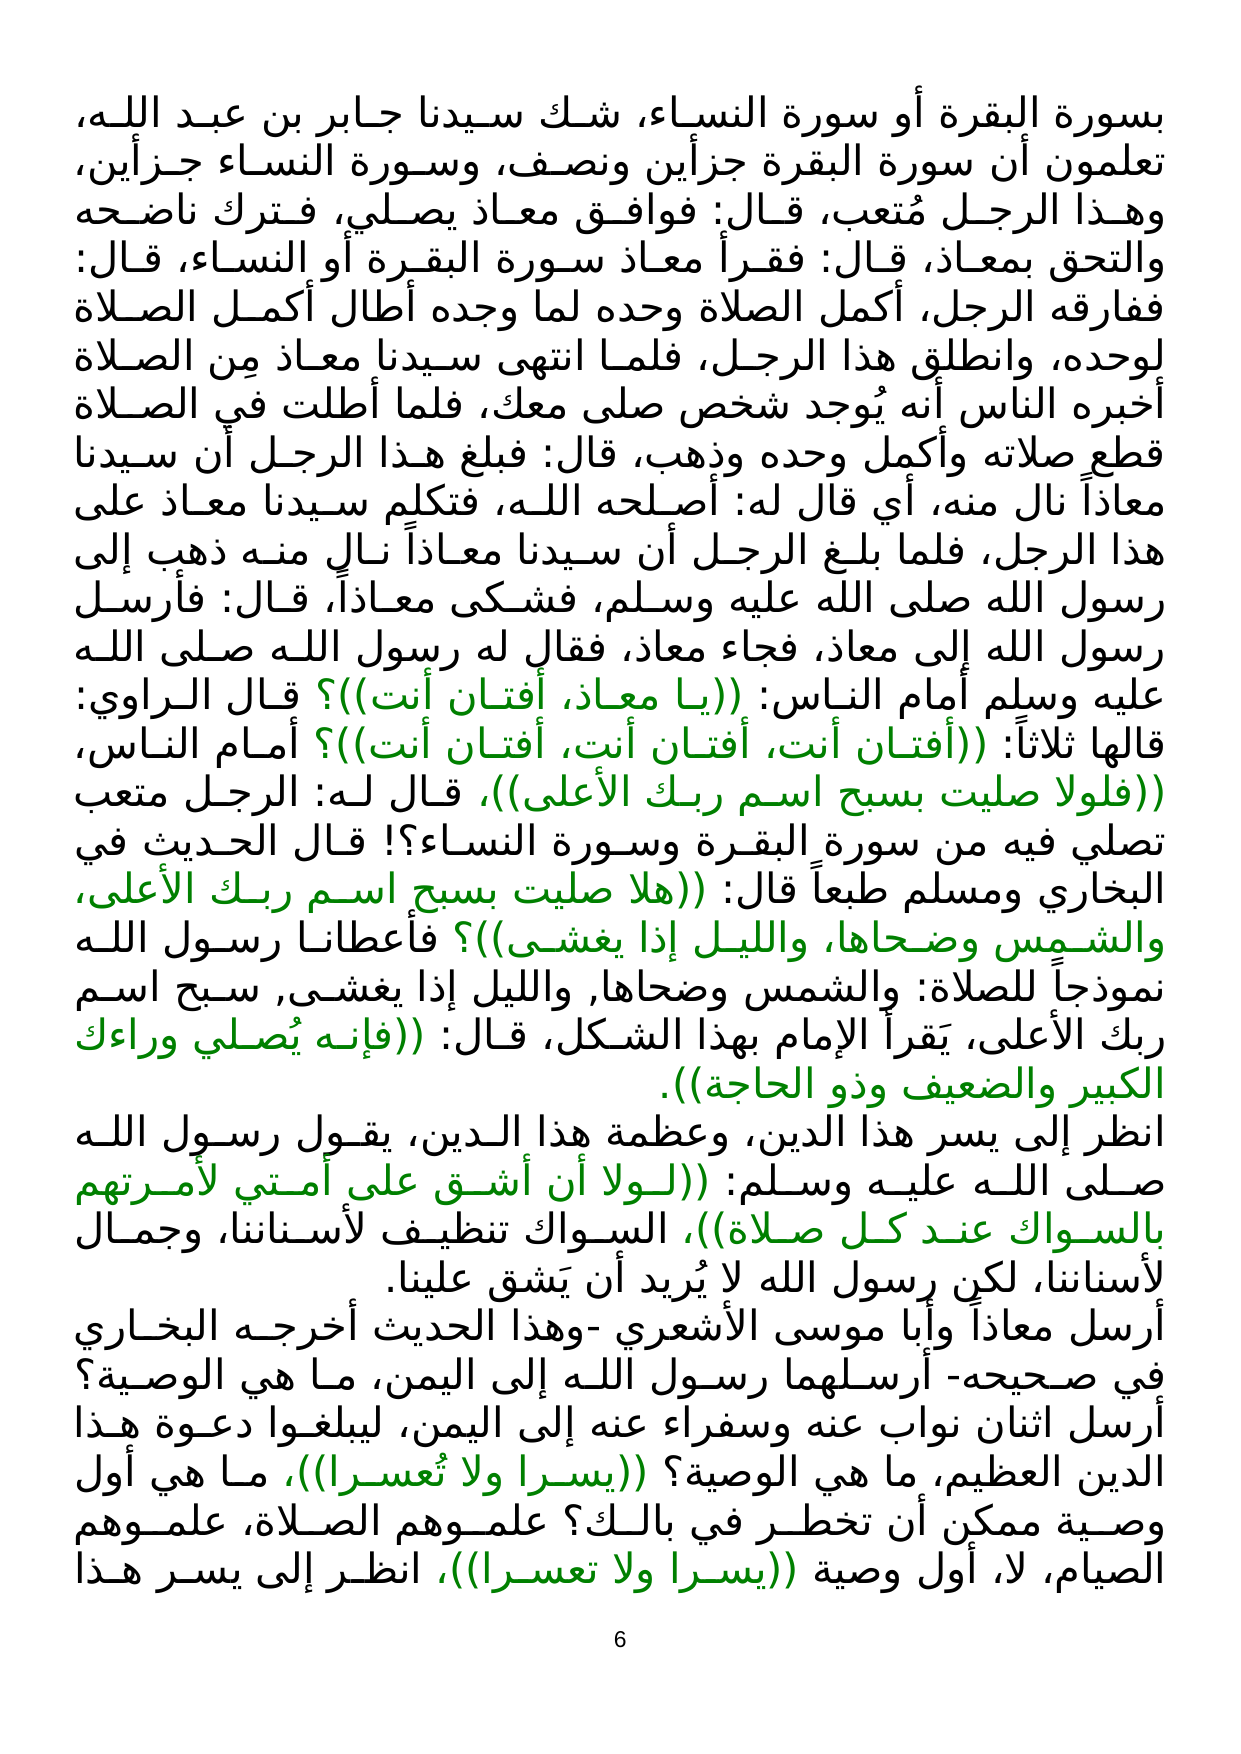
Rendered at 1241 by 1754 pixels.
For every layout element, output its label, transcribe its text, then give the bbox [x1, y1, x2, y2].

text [74, 89, 1167, 1108]
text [74, 1302, 1167, 1593]
text انظر إلى يسر هذا الدين، وعظمة هذا الدين، يقول رسول الله صلى الله عليه وسلم: ((لولا أن أشق على أمتي لأمرتهم بالسواك عند كل صلاة))، السواك تنظيف لأسناننا، وجمال لأسناننا، لكن رسول الله لا يُريد أن يَشق علينا. [74, 1108, 1167, 1302]
